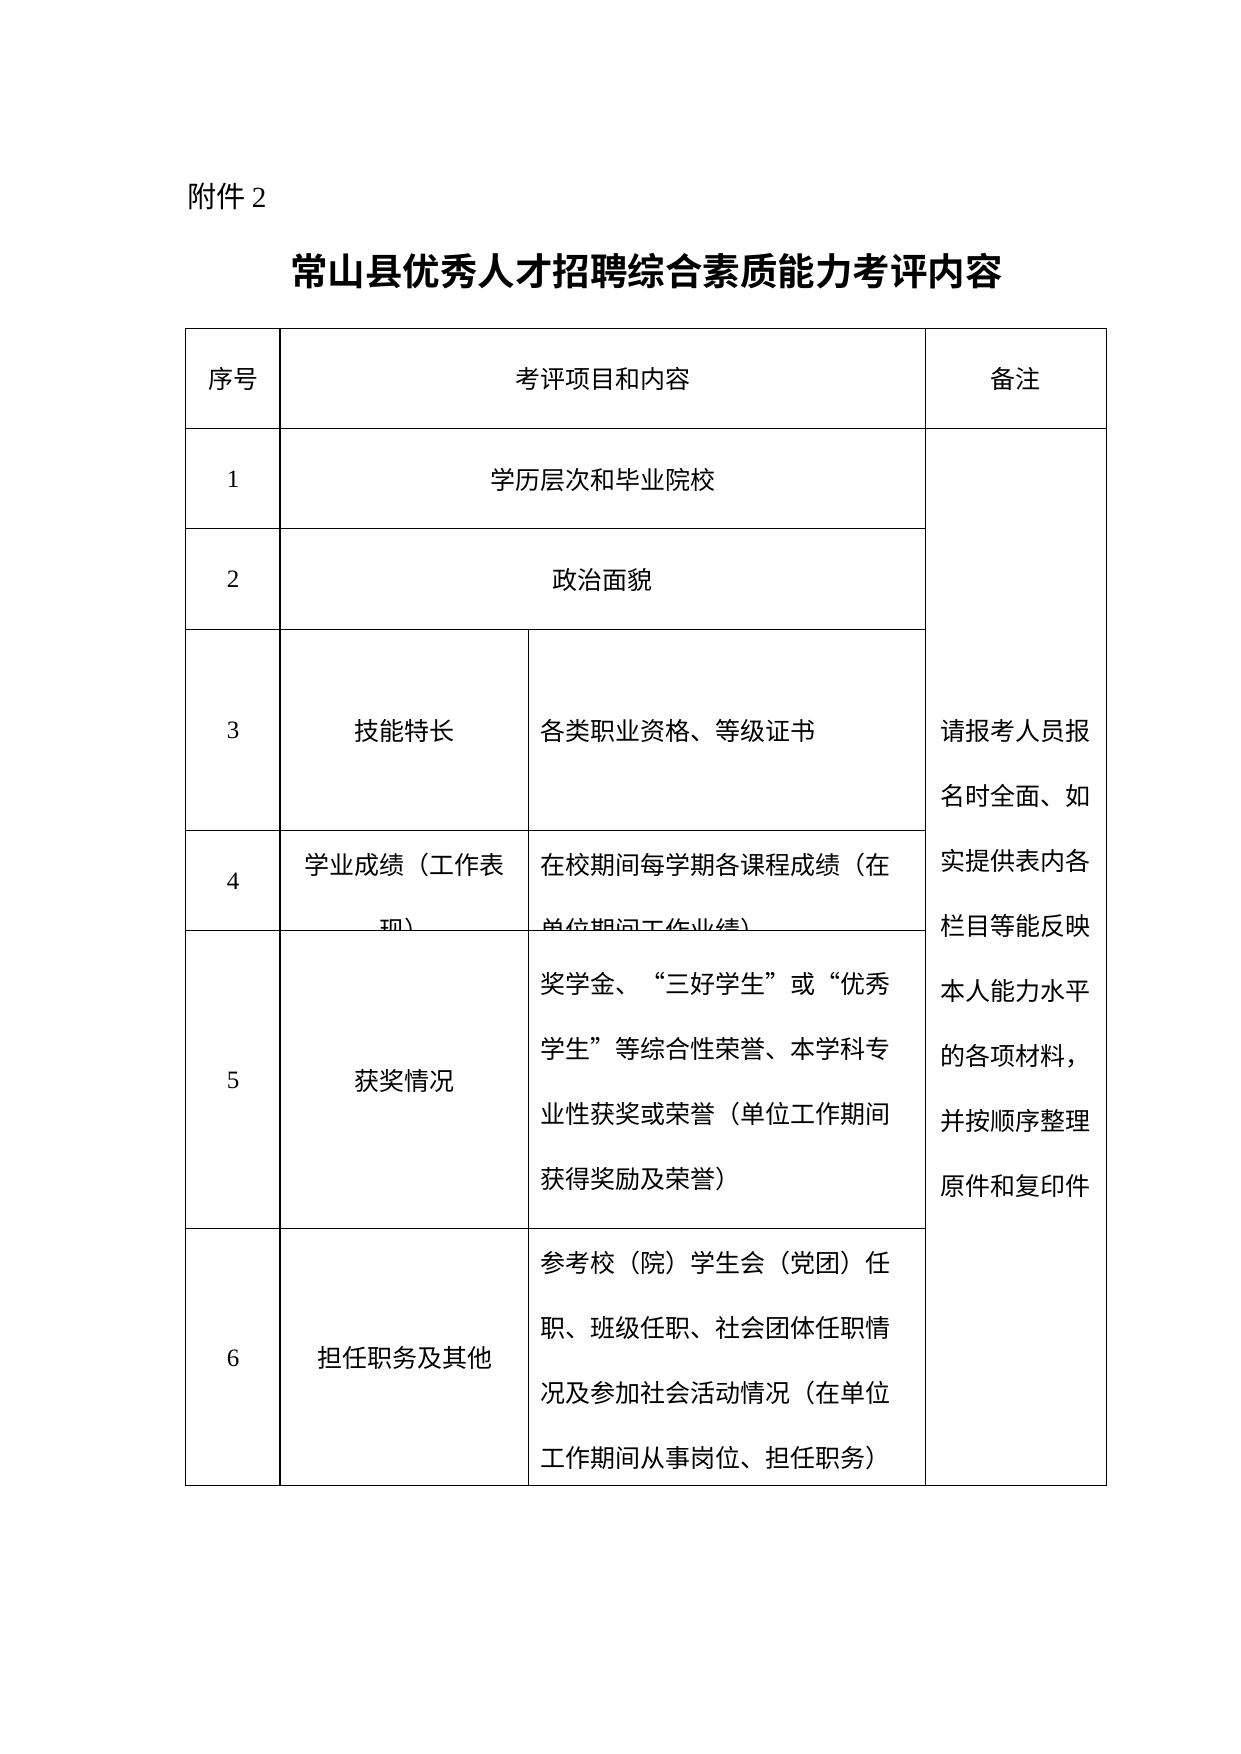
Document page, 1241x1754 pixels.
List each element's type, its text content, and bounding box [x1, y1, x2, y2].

table_cell 请报考人员报名时全面、如实提供表内各栏目等能反映本人能力水平的各项材料，并按顺序整理原件和复印件 [926, 429, 1106, 1485]
table_cell 考评项目和内容 [281, 329, 925, 428]
table_cell 3 [186, 630, 279, 830]
table_cell 政治面貌 [281, 529, 925, 629]
table_cell 技能特长 [281, 630, 528, 830]
table_cell 2 [186, 529, 279, 629]
table_cell 序号 [186, 329, 279, 428]
table_header 常山县优秀人才招聘综合素质能力考评内容 [186, 227, 1106, 327]
table_cell 奖学金、“三好学生”或“优秀学生”等综合性荣誉、本学科专业性获奖或荣誉（单位工作期间获得奖励及荣誉） [529, 931, 925, 1228]
text 附件2 [187, 162, 1053, 227]
table_cell 5 [186, 931, 279, 1228]
table_cell 备注 [926, 329, 1106, 428]
table_cell 获奖情况 [281, 931, 528, 1228]
table_cell 1 [186, 429, 279, 528]
table_cell 在校期间每学期各课程成绩（在单位期间工作业绩） [529, 831, 925, 930]
table_cell 各类职业资格、等级证书 [529, 630, 925, 830]
table_cell 学历层次和毕业院校 [281, 429, 925, 528]
table_cell 担任职务及其他 [281, 1229, 528, 1485]
table_cell 6 [186, 1229, 279, 1485]
table_cell 参考校（院）学生会（党团）任职、班级任职、社会团体任职情况及参加社会活动情况（在单位工作期间从事岗位、担任职务） [529, 1229, 925, 1485]
table_cell 4 [186, 831, 279, 930]
table_cell 学业成绩（工作表现） [281, 831, 528, 930]
